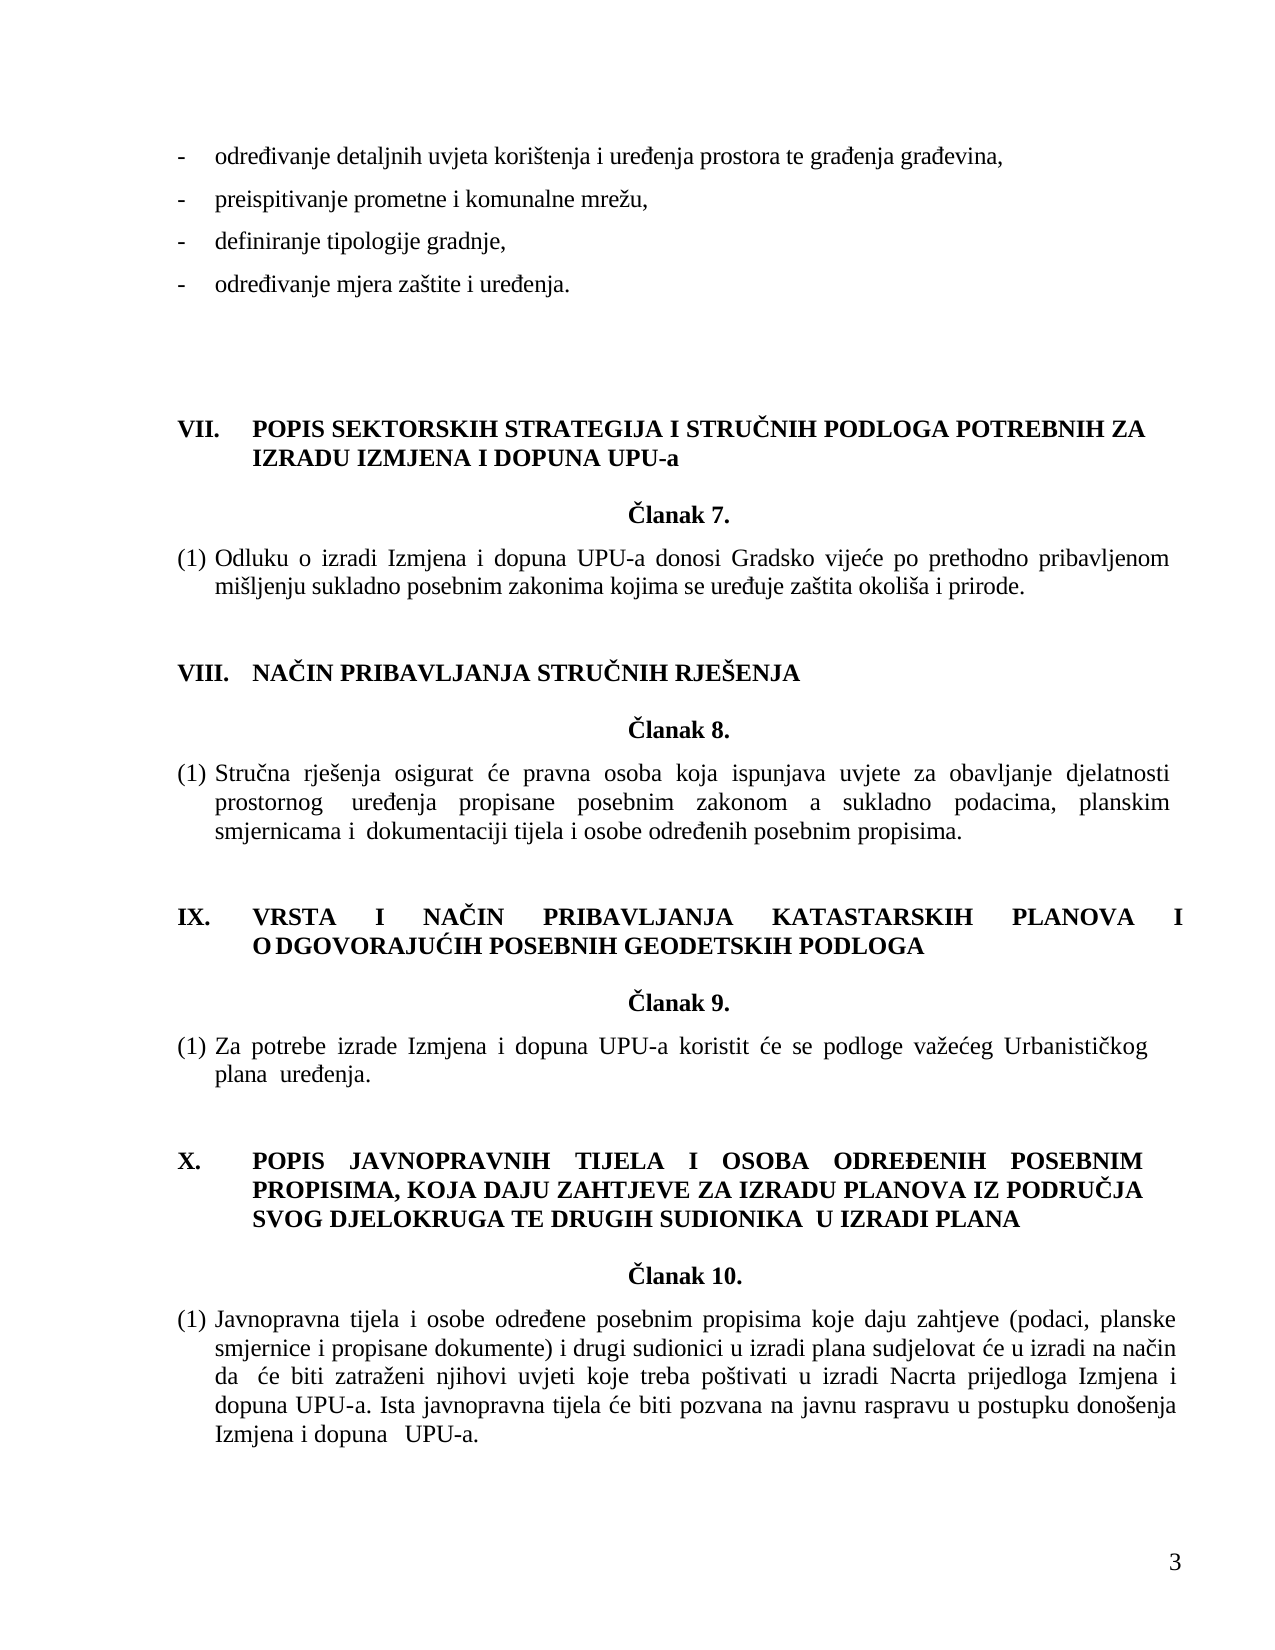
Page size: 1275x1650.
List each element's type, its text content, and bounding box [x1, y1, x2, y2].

list definiranje tipologije gradnje, [177, 227, 1170, 256]
subtitle POPIS JAVNOPRAVNIH TIJELA I OSOBA ODREĐENIH POSEBNIM PROPISIMA, KOJA DAJU ZAHTJEVE ZA IZRADU PLANOVA IZ PODRUČJA SVOG DJELOKRUGA TE DRUGIH SUDIONIKA U IZRADI PLANA [177, 1146, 1143, 1233]
subtitle VRSTA I NAČIN PRIBAVLJANJA KATASTARSKIH PLANOVA I ODGOVORAJUĆIH POSEBNIH GEODETSKIH PODLOGA [177, 902, 1183, 960]
list Odluku o izradi Izmjena i dopuna UPU-a donosi Gradsko vijeće po prethodno pribavljenom mišljenju sukladno posebnim zakonima kojima se uređuje zaštita okoliša i prirode. [177, 543, 1170, 600]
list Za potrebe izrade Izmjena i dopuna UPU-a koristit će se podloge važećeg Urbanističkog plana uređenja. [177, 1031, 1148, 1088]
text Članak 10. [607, 1261, 763, 1290]
subtitle NAČIN PRIBAVLJANJA STRUČNIH RJEŠENJA [177, 658, 1194, 686]
subtitle POPIS SEKTORSKIH STRATEGIJA I STRUČNIH PODLOGA POTREBNIH ZA IZRADU IZMJENA I DOPUNA UPU-a [177, 414, 1148, 472]
text Članak 8. [626, 715, 732, 744]
text Članak 7. [626, 500, 732, 529]
list određivanje detaljnih uvjeta korištenja i uređenja prostora te građenja građevina, [177, 142, 1170, 170]
text Članak 9. [626, 988, 732, 1017]
list određivanje mjera zaštite i uređenja. [177, 270, 1170, 298]
list preispitivanje prometne i komunalne mrežu, [177, 184, 1170, 213]
list Javnopravna tijela i osobe određene posebnim propisima koje daju zahtjeve (podaci, planske smjernice i propisane dokumente) i drugi sudionici u izradi plana sudjelovat će u izradi na način da će biti zatraženi njihovi uvjeti koje treba poštivati u izradi Nacrta prijedloga Izmjena i dopuna UPU-a. Ista javnopravna tijela će biti pozvana na javnu raspravu u postupku donošenja Izmjena i dopuna UPU-a. [177, 1304, 1177, 1448]
list Stručna rješenja osigurat će pravna osoba koja ispunjava uvjete za obavljanje djelatnosti prostornog uređenja propisane posebnim zakonom a sukladno podacima, planskim smjernicama i dokumentaciji tijela i osobe određenih posebnim propisima. [177, 758, 1170, 844]
